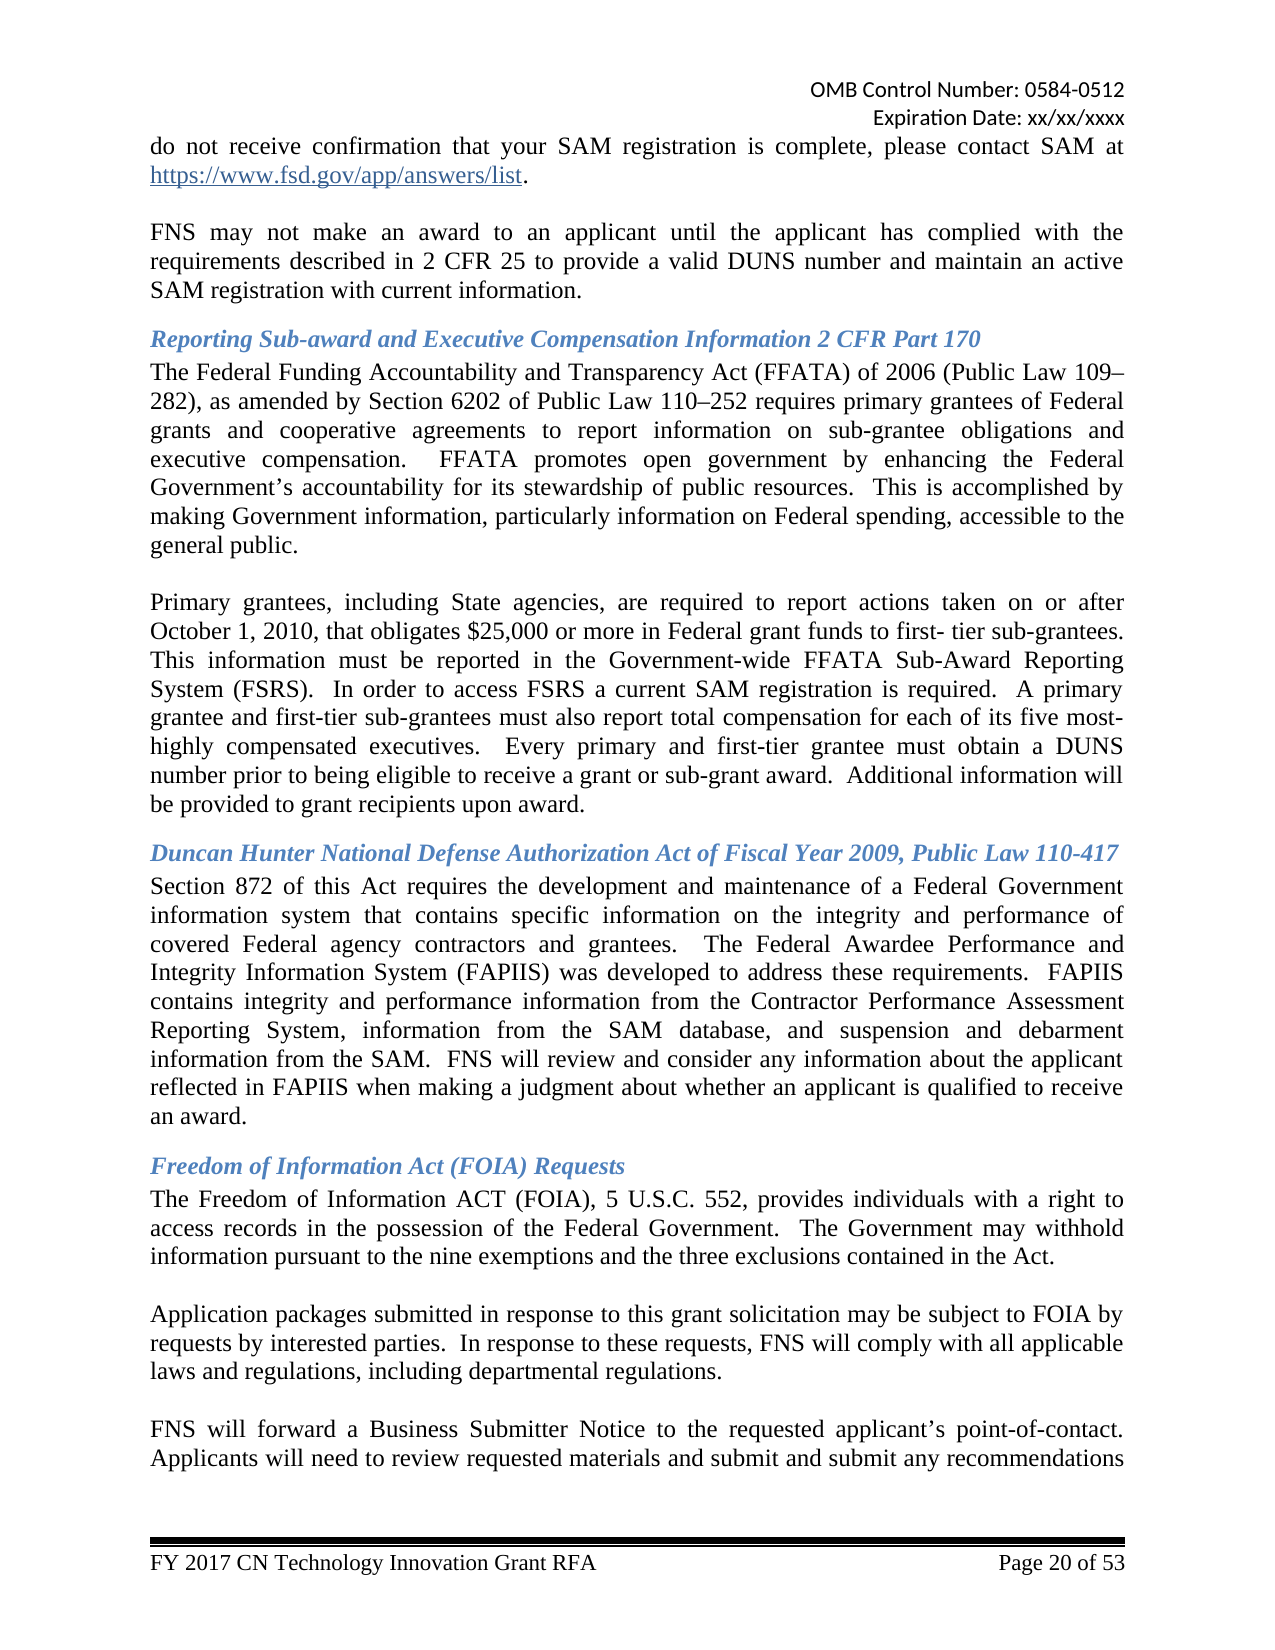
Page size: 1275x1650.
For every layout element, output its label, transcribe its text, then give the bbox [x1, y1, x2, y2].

text The Federal Funding Accountability and Transparency Act (FFATA) of 2006 (Public Law 109–282), as amended by Section 6202 of Public Law 110–252 requires primary grantees of Federal grants and cooperative agreements to report information on sub-grantee obligations and executive compensation. FFATA promotes open government by enhancing the Federal Government’s accountability for its stewardship of public resources. This is accomplished by making Government information, particularly information on Federal spending, accessible to the general public. [150, 357, 1125, 559]
text Application packages submitted in response to this grant solicitation may be subject to FOIA by requests by interested parties. In response to these requests, FNS will comply with all applicable laws and regulations, including departmental regulations. [150, 1299, 1125, 1385]
subtitle Reporting Sub-award and Executive Compensation Information 2 CFR Part 170 [150, 324, 1125, 353]
subtitle Duncan Hunter National Defense Authorization Act of Fiscal Year 2009, Public Law 110-417 [150, 838, 1125, 867]
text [150, 1414, 1125, 1471]
text The Freedom of Information ACT (FOIA), 5 U.S.C. 552, provides individuals with a right to access records in the possession of the Federal Government. The Government may withhold information pursuant to the nine exemptions and the three exclusions contained in the Act. [150, 1184, 1125, 1270]
text Section 872 of this Act requires the development and maintenance of a Federal Government information system that contains specific information on the integrity and performance of covered Federal agency contractors and grantees. The Federal Awardee Performance and Integrity Information System (FAPIIS) was developed to address these requirements. FAPIIS contains integrity and performance information from the Contractor Performance Assessment Reporting System, information from the SAM database, and suspension and debarment information from the SAM. FNS will review and consider any information about the applicant reflected in FAPIIS when making a judgment about whether an applicant is qualified to receive an award. [150, 871, 1125, 1130]
text Primary grantees, including State agencies, are required to report actions taken on or after October 1, 2010, that obligates $25,000 or more in Federal grant funds to first- tier sub-grantees. This information must be reported in the Government-wide FFATA Sub-Award Reporting System (FSRS). In order to access FSRS a current SAM registration is required. A primary grantee and first-tier sub-grantees must also report total compensation for each of its five most-highly compensated executives. Every primary and first-tier grantee must obtain a DUNS number prior to being eligible to receive a grant or sub-grant award. Additional information will be provided to grant recipients upon award. [150, 587, 1125, 817]
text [150, 131, 1125, 188]
subtitle Freedom of Information Act (FOIA) Requests [150, 1151, 1125, 1179]
text FNS may not make an award to an applicant until the applicant has complied with the requirements described in 2 CFR 25 to provide a valid DUNS number and maintain an active SAM registration with current information. [150, 217, 1125, 303]
